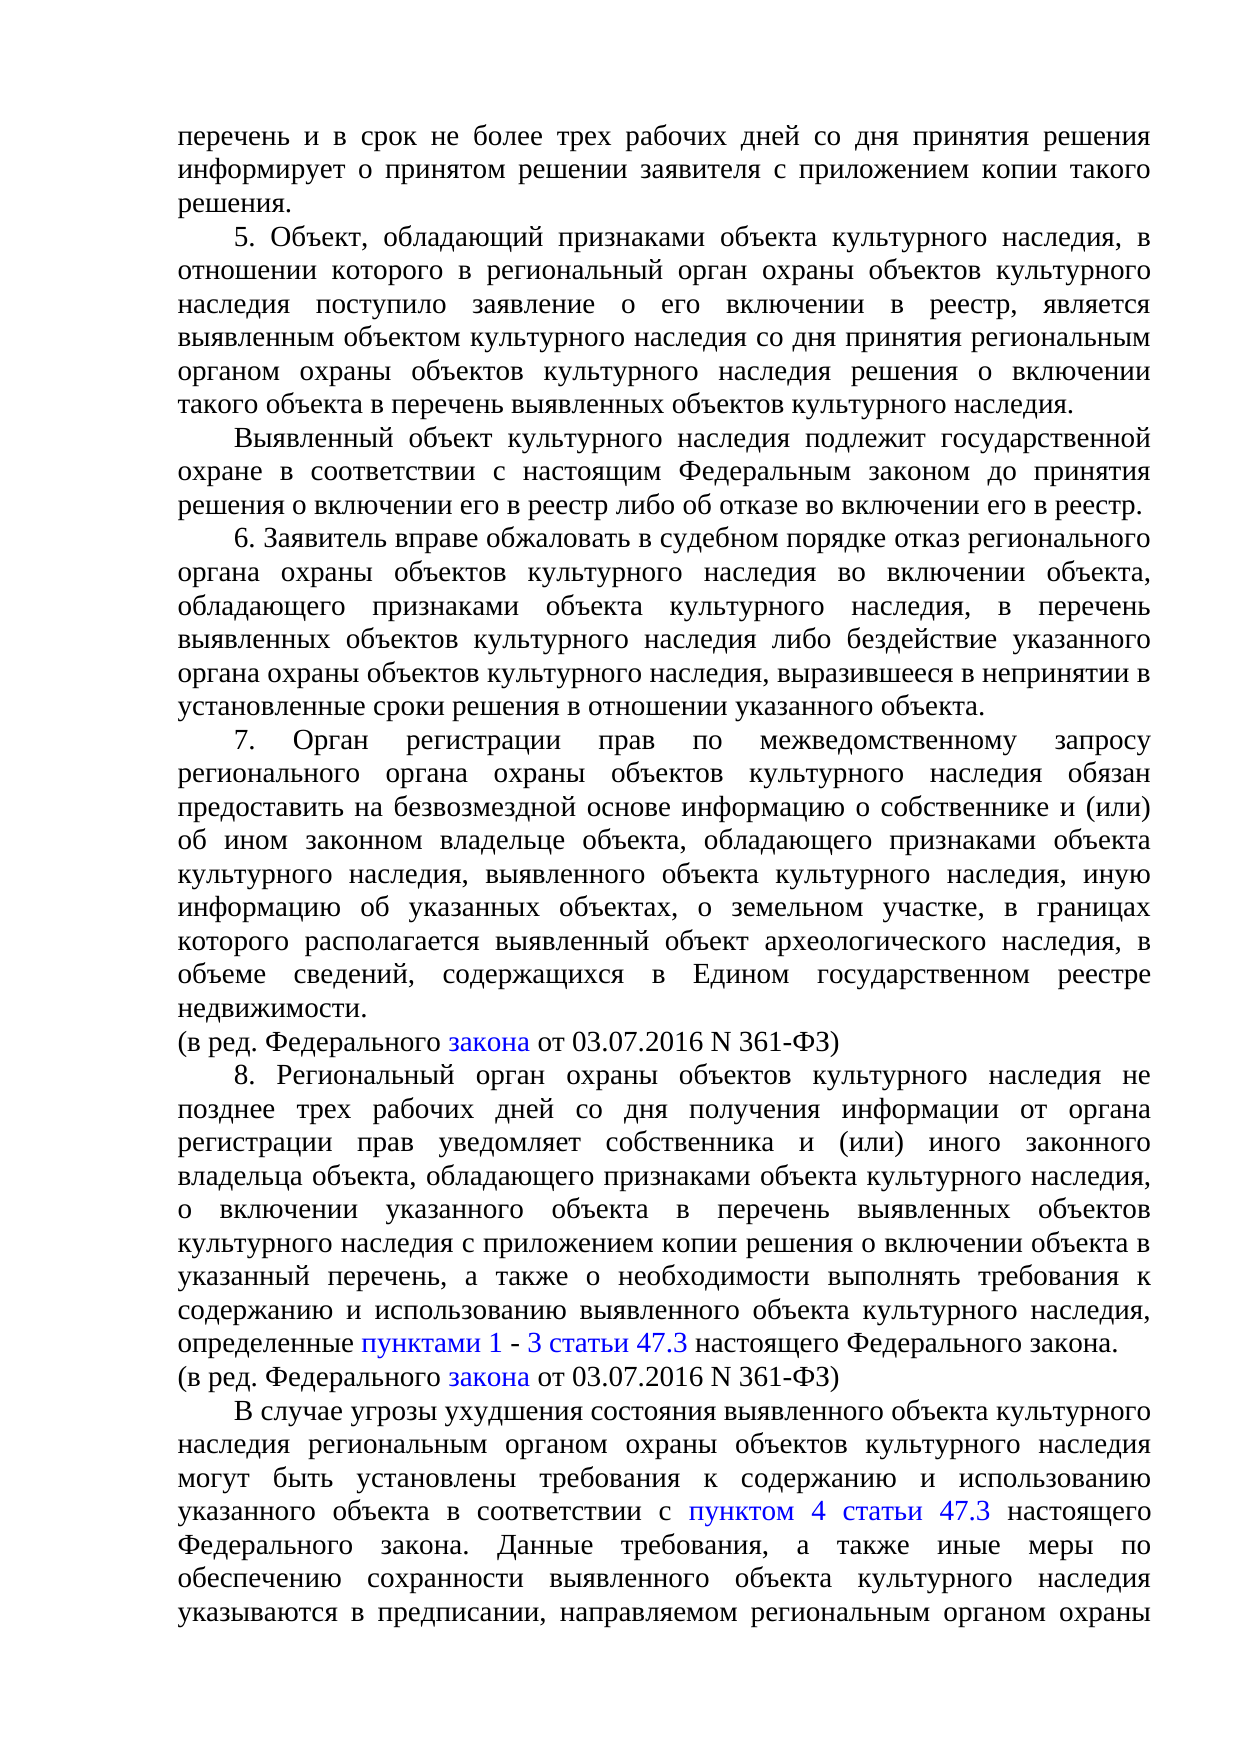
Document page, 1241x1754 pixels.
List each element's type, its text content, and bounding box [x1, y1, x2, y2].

text Выявленный объект культурного наследия подлежит государственной охране в соответствии с настоящим Федеральным законом до принятия решения о включении его в реестр либо об отказе во включении его в реестр. [177, 420, 1152, 521]
text 7. Орган регистрации прав по межведомственному запросу регионального органа охраны объектов культурного наследия обязан предоставить на безвозмездной основе информацию о собственнике и (или) об ином законном владельце объекта, обладающего признаками объекта культурного наследия, выявленного объекта культурного наследия, иную информацию об указанных объектах, о земельном участке, в границах которого располагается выявленный объект археологического наследия, в объеме сведений, содержащихся в Едином государственном реестре недвижимости. [177, 722, 1152, 1024]
text 8. Региональный орган охраны объектов культурного наследия не позднее трех рабочих дней со дня получения информации от органа регистрации прав уведомляет собственника и (или) иного законного владельца объекта, обладающего признаками объекта культурного наследия, о включении указанного объекта в перечень выявленных объектов культурного наследия с приложением копии решения о включении объекта в указанный перечень, а также о необходимости выполнять требования к содержанию и использованию выявленного объекта культурного наследия, определенные пунктами 1 - 3 статьи 47.3 настоящего Федерального закона. [177, 1057, 1152, 1359]
text (в ред. Федерального закона от 03.07.2016 N 361-ФЗ) [177, 1359, 1152, 1393]
text (в ред. Федерального закона от 03.07.2016 N 361-ФЗ) [177, 1024, 1152, 1057]
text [177, 1393, 1152, 1627]
text 6. Заявитель вправе обжаловать в судебном порядке отказ регионального органа охраны объектов культурного наследия во включении объекта, обладающего признаками объекта культурного наследия, в перечень выявленных объектов культурного наследия либо бездействие указанного органа охраны объектов культурного наследия, выразившееся в непринятии в установленные сроки решения в отношении указанного объекта. [177, 521, 1152, 722]
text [177, 118, 1152, 219]
text 5. Объект, обладающий признаками объекта культурного наследия, в отношении которого в региональный орган охраны объектов культурного наследия поступило заявление о его включении в реестр, является выявленным объектом культурного наследия со дня принятия региональным органом охраны объектов культурного наследия решения о включении такого объекта в перечень выявленных объектов культурного наследия. [177, 219, 1152, 420]
